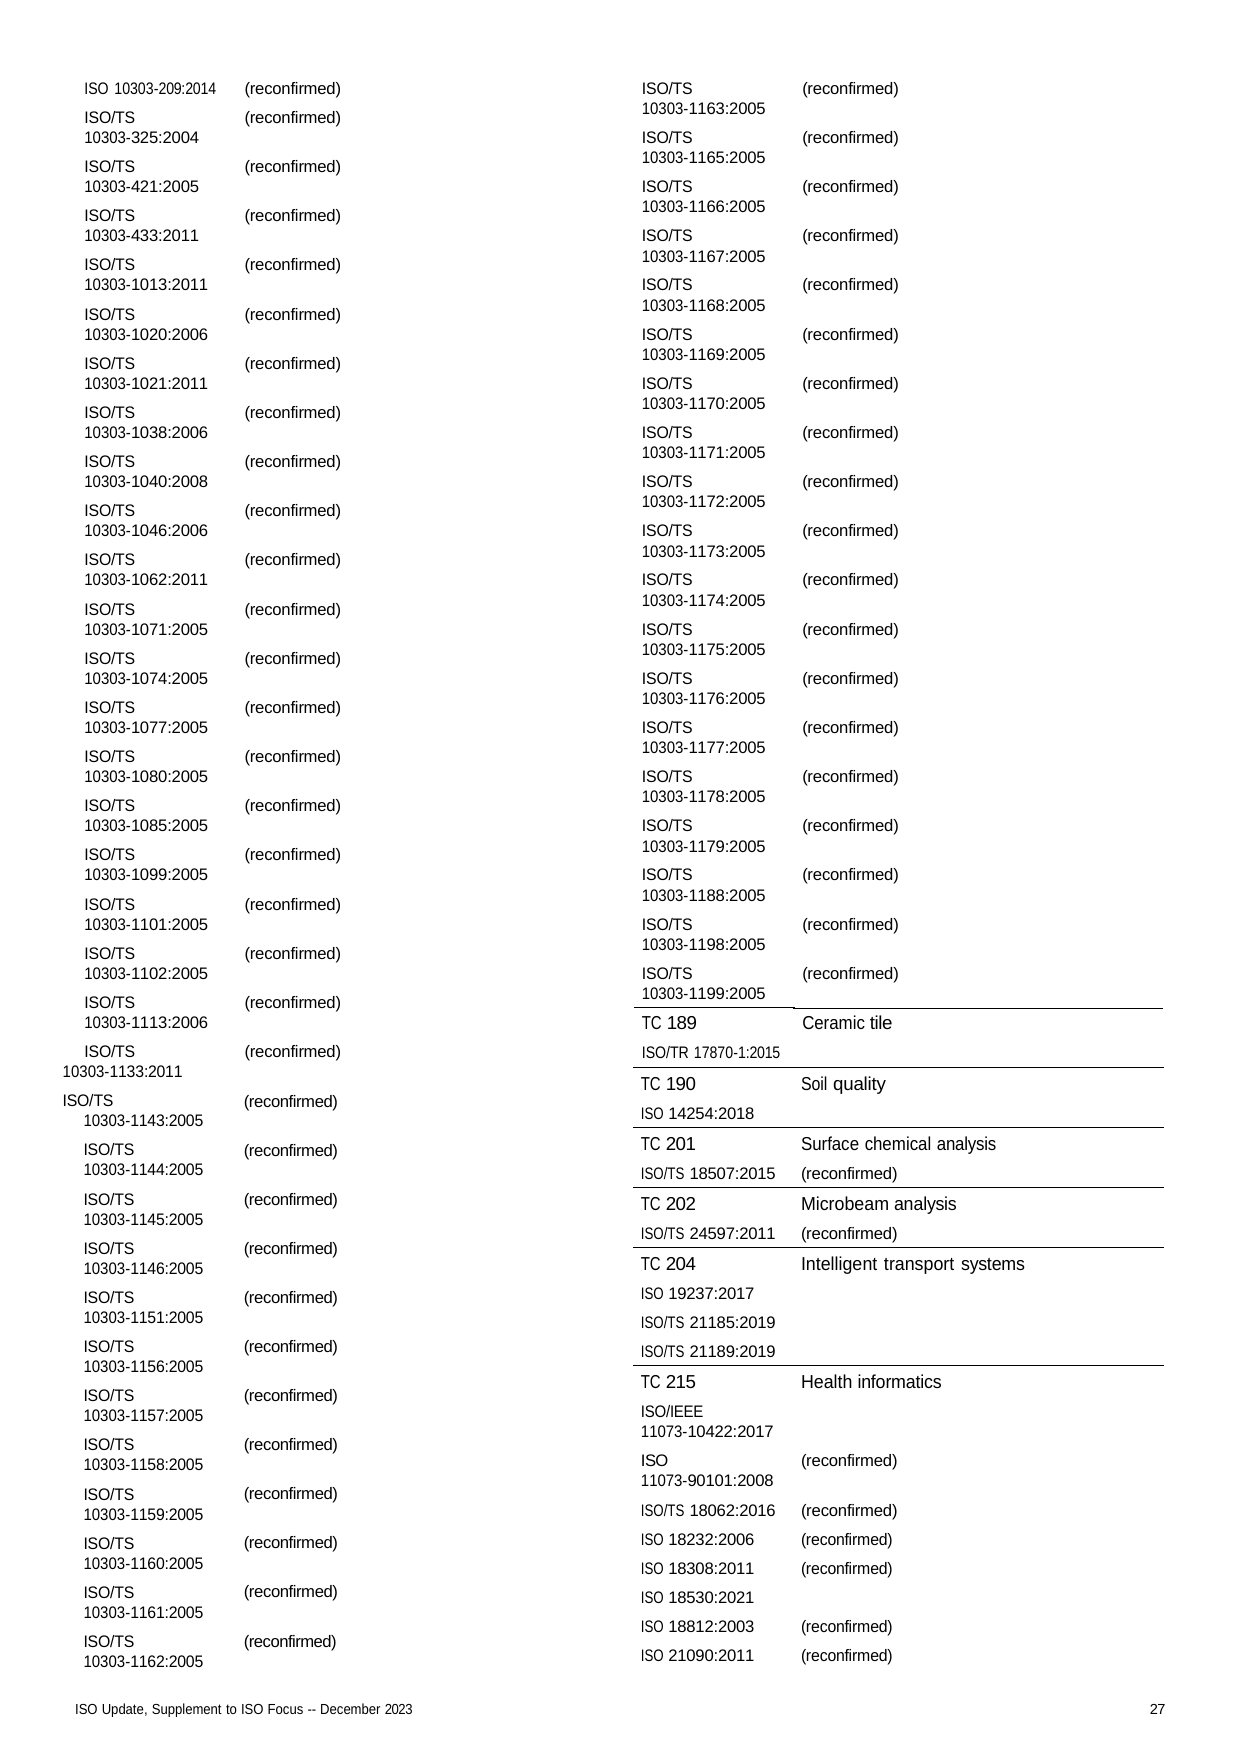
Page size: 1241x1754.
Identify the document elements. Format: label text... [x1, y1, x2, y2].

text ISO 14254:2018 [641, 1104, 1178, 1123]
text ISO 21090:2011 (reconfirmed) [641, 1646, 1178, 1665]
text ISO/TS 21185:2019 [641, 1313, 1178, 1332]
text ISO 18812:2003 (reconfirmed) [641, 1617, 1178, 1636]
subtitle ISO/TS [83, 1386, 207, 1405]
text 10303-1157:2005 [83, 1406, 207, 1425]
subtitle TC 215 Health informatics [641, 1371, 1178, 1392]
subtitle ISO/TS [83, 1288, 207, 1307]
text ISO 18232:2006 (reconfirmed) [641, 1529, 1178, 1549]
text 10303-1160:2005 [83, 1553, 207, 1573]
subtitle ISO/TS [62, 1091, 207, 1110]
text 10303-1143:2005 [83, 1111, 207, 1130]
subtitle ISO/TS [83, 1435, 207, 1454]
subtitle ISO/TS [83, 1484, 207, 1503]
text 10303-1151:2005 [83, 1308, 207, 1327]
text ISO 18308:2011 (reconfirmed) [641, 1559, 1178, 1578]
subtitle ISO/TS [83, 1238, 207, 1258]
text 10303-1156:2005 [83, 1357, 207, 1376]
subtitle ISO/TS [83, 1189, 207, 1208]
text ISO (reconfirmed) [641, 1451, 1178, 1470]
subtitle TC 204 Intelligent transport systems [641, 1253, 1178, 1274]
subtitle TC 202 Microbeam analysis [641, 1193, 1178, 1214]
subtitle ISO/TS [83, 1140, 207, 1159]
text 10303-1159:2005 [83, 1504, 207, 1523]
text 10303-1133:2011 [62, 1062, 207, 1081]
text 11073-10422:2017 [641, 1422, 1178, 1441]
text 10303-1158:2005 [83, 1455, 207, 1474]
text 10303-1144:2005 [83, 1160, 207, 1179]
text 10303-1162:2005 [83, 1652, 207, 1671]
subtitle ISO/TS [83, 1337, 207, 1356]
text (reconfirmed) (reconfirmed) (reconfirmed) (reconfirmed) (reconfirmed) (reconfirmed) (reconfirmed) (reconfirmed) (reconfirmed) (reconfirmed) (reconfirmed) (reconfirmed) [244, 1092, 338, 1651]
text 11073-90101:2008 [641, 1471, 1178, 1490]
text ISO/TS 18507:2015 (reconfirmed) [641, 1164, 1178, 1183]
text 10303-1145:2005 [83, 1209, 207, 1228]
subtitle ISO/IEEE [641, 1402, 1178, 1421]
subtitle TC 190 Soil quality [641, 1073, 1178, 1094]
text 10303-1161:2005 [83, 1603, 207, 1622]
subtitle ISO/TS [83, 1632, 207, 1651]
subtitle ISO 18530:2021 [641, 1588, 1178, 1607]
text ISO/TS 24597:2011 (reconfirmed) [641, 1224, 1178, 1243]
subtitle ISO/TS [83, 1583, 207, 1602]
subtitle ISO/TS [83, 1533, 207, 1553]
text ISO/TS 18062:2016 (reconfirmed) [641, 1500, 1178, 1519]
text ISO 19237:2017 [641, 1284, 1178, 1303]
subtitle TC 201 Surface chemical analysis [641, 1133, 1178, 1154]
text 10303-1146:2005 [83, 1258, 207, 1278]
text ISO/TS 21189:2019 [641, 1342, 1178, 1361]
